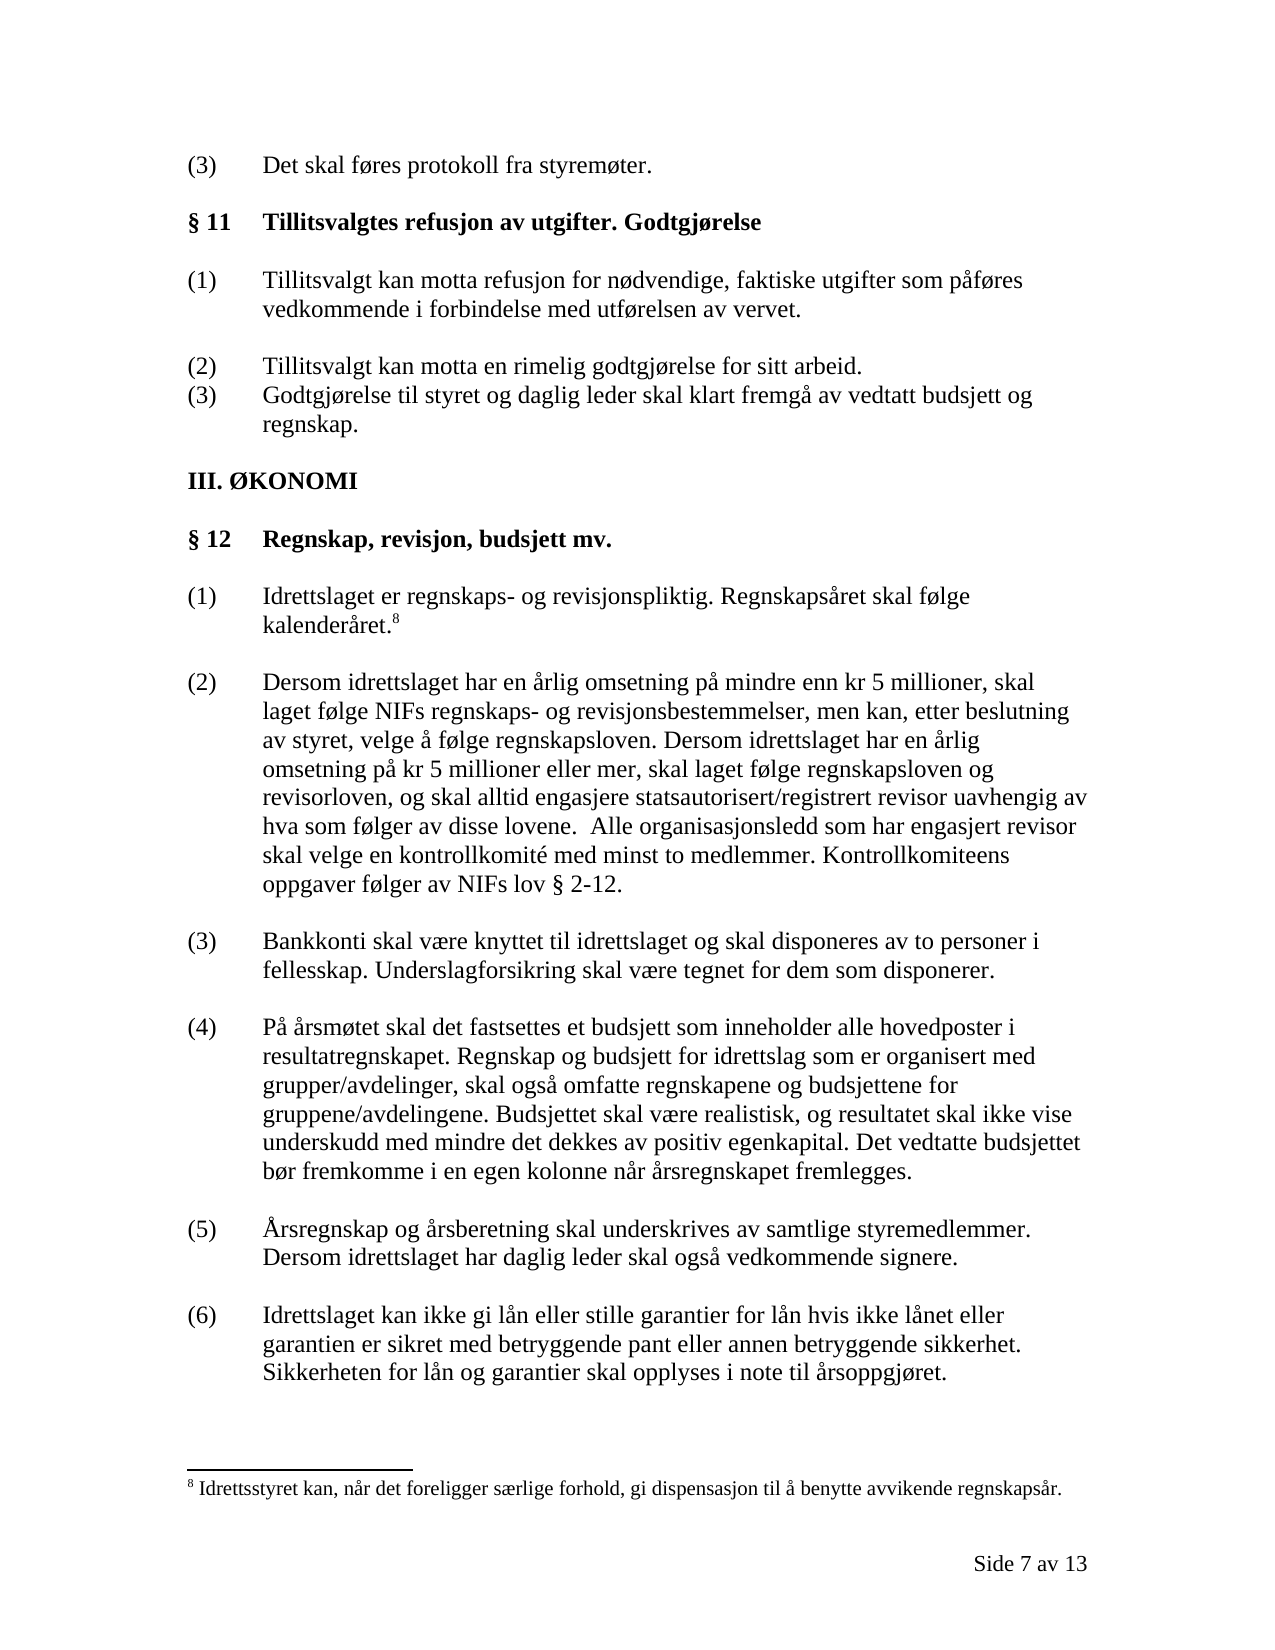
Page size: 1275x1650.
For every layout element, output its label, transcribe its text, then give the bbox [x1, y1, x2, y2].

text § 11 Tillitsvalgtes refusjon av utgifter. Godtgjørelse [187, 207, 1088, 236]
text (3) Bankkonti skal være knyttet til idrettslaget og skal disponeres av to personer i fellesskap. Underslagforsikring skal være tegnet for dem som disponerer. [187, 926, 1088, 984]
text (4) På årsmøtet skal det fastsettes et budsjett som inneholder alle hovedposter i resultatregnskapet. Regnskap og budsjett for idrettslag som er organisert med grupper/avdelinger, skal også omfatte regnskapene og budsjettene for gruppene/avdelingene. Budsjettet skal være realistisk, og resultatet skal ikke vise underskudd med mindre det dekkes av positiv egenkapital. Det vedtatte budsjettet bør fremkomme i en egen kolonne når årsregnskapet fremlegges. [187, 1012, 1088, 1185]
text (1) Idrettslaget er regnskaps- og revisjonspliktig. Regnskapsåret skal følge kalenderåret. [187, 581, 1088, 639]
text § 12 Regnskap, revisjon, budsjett mv. [187, 524, 1088, 552]
text (2) Tillitsvalgt kan motta en rimelig godtgjørelse for sitt arbeid. [187, 351, 1088, 380]
text (5) Årsregnskap og årsberetning skal underskrives av samtlige styremedlemmer. Dersom idrettslaget har daglig leder skal også vedkommende signere. [187, 1214, 1088, 1271]
text III. ØKONOMI [187, 466, 1088, 495]
text (6) Idrettslaget kan ikke gi lån eller stille garantier for lån hvis ikke lånet eller garantien er sikret med betryggende pant eller annen betryggende sikkerhet. Sikkerheten for lån og garantier skal opplyses i note til årsoppgjøret. [187, 1300, 1088, 1386]
subtitle (3) Godtgjørelse til styret og daglig leder skal klart fremgå av vedtatt budsjett og regnskap. [187, 380, 1088, 437]
text (1) Tillitsvalgt kan motta refusjon for nødvendige, faktiske utgifter som påføres vedkommende i forbindelse med utførelsen av vervet. [187, 265, 1088, 322]
text (3) Det skal føres protokoll fra styremøter. [187, 150, 1088, 179]
text (2) Dersom idrettslaget har en årlig omsetning på mindre enn kr 5 millioner, skal laget følge NIFs regnskaps- og revisjonsbestemmelser, men kan, etter beslutning av styret, velge å følge regnskapsloven. Dersom idrettslaget har en årlig omsetning på kr 5 millioner eller mer, skal laget følge regnskapsloven og revisorloven, og skal alltid engasjere statsautorisert/registrert revisor uavhengig av hva som følger av disse lovene. Alle organisasjonsledd som har engasjert revisor skal velge en kontrollkomité med minst to medlemmer. Kontrollkomiteens oppgaver følger av NIFs lov § 2-12. [187, 667, 1088, 897]
